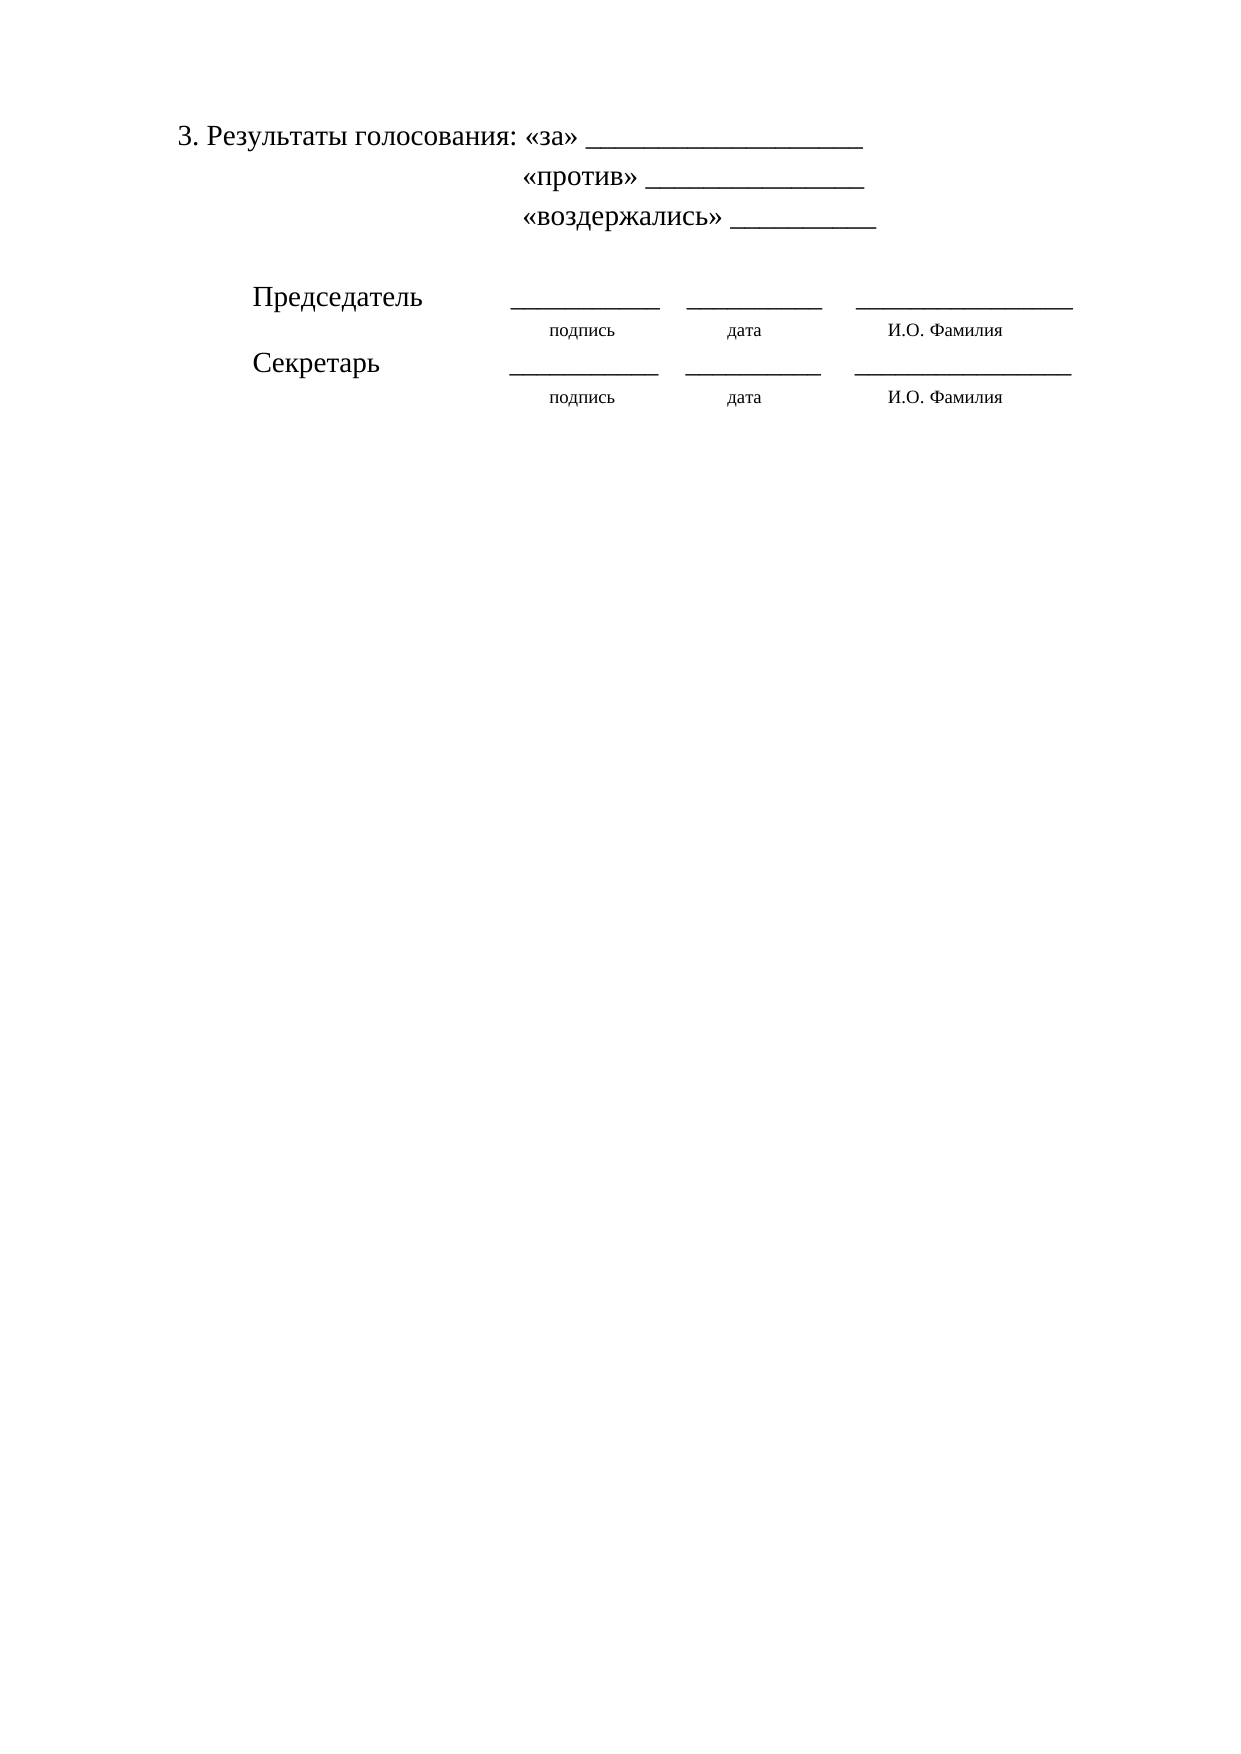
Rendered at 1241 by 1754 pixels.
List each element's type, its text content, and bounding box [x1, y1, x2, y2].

text подпись дата И.О. Фамилия [177, 386, 1152, 407]
text 3. Результаты голосования: «за» ___________________ [177, 118, 1152, 152]
text «против» _______________ [177, 158, 1152, 192]
text «воздержались» __________ [177, 198, 1152, 232]
text подпись дата И.О. Фамилия [177, 319, 1152, 341]
text Председатель ___________ __________ ________________ [177, 279, 1152, 312]
text Секретарь ___________ __________ ________________ [177, 346, 1152, 379]
